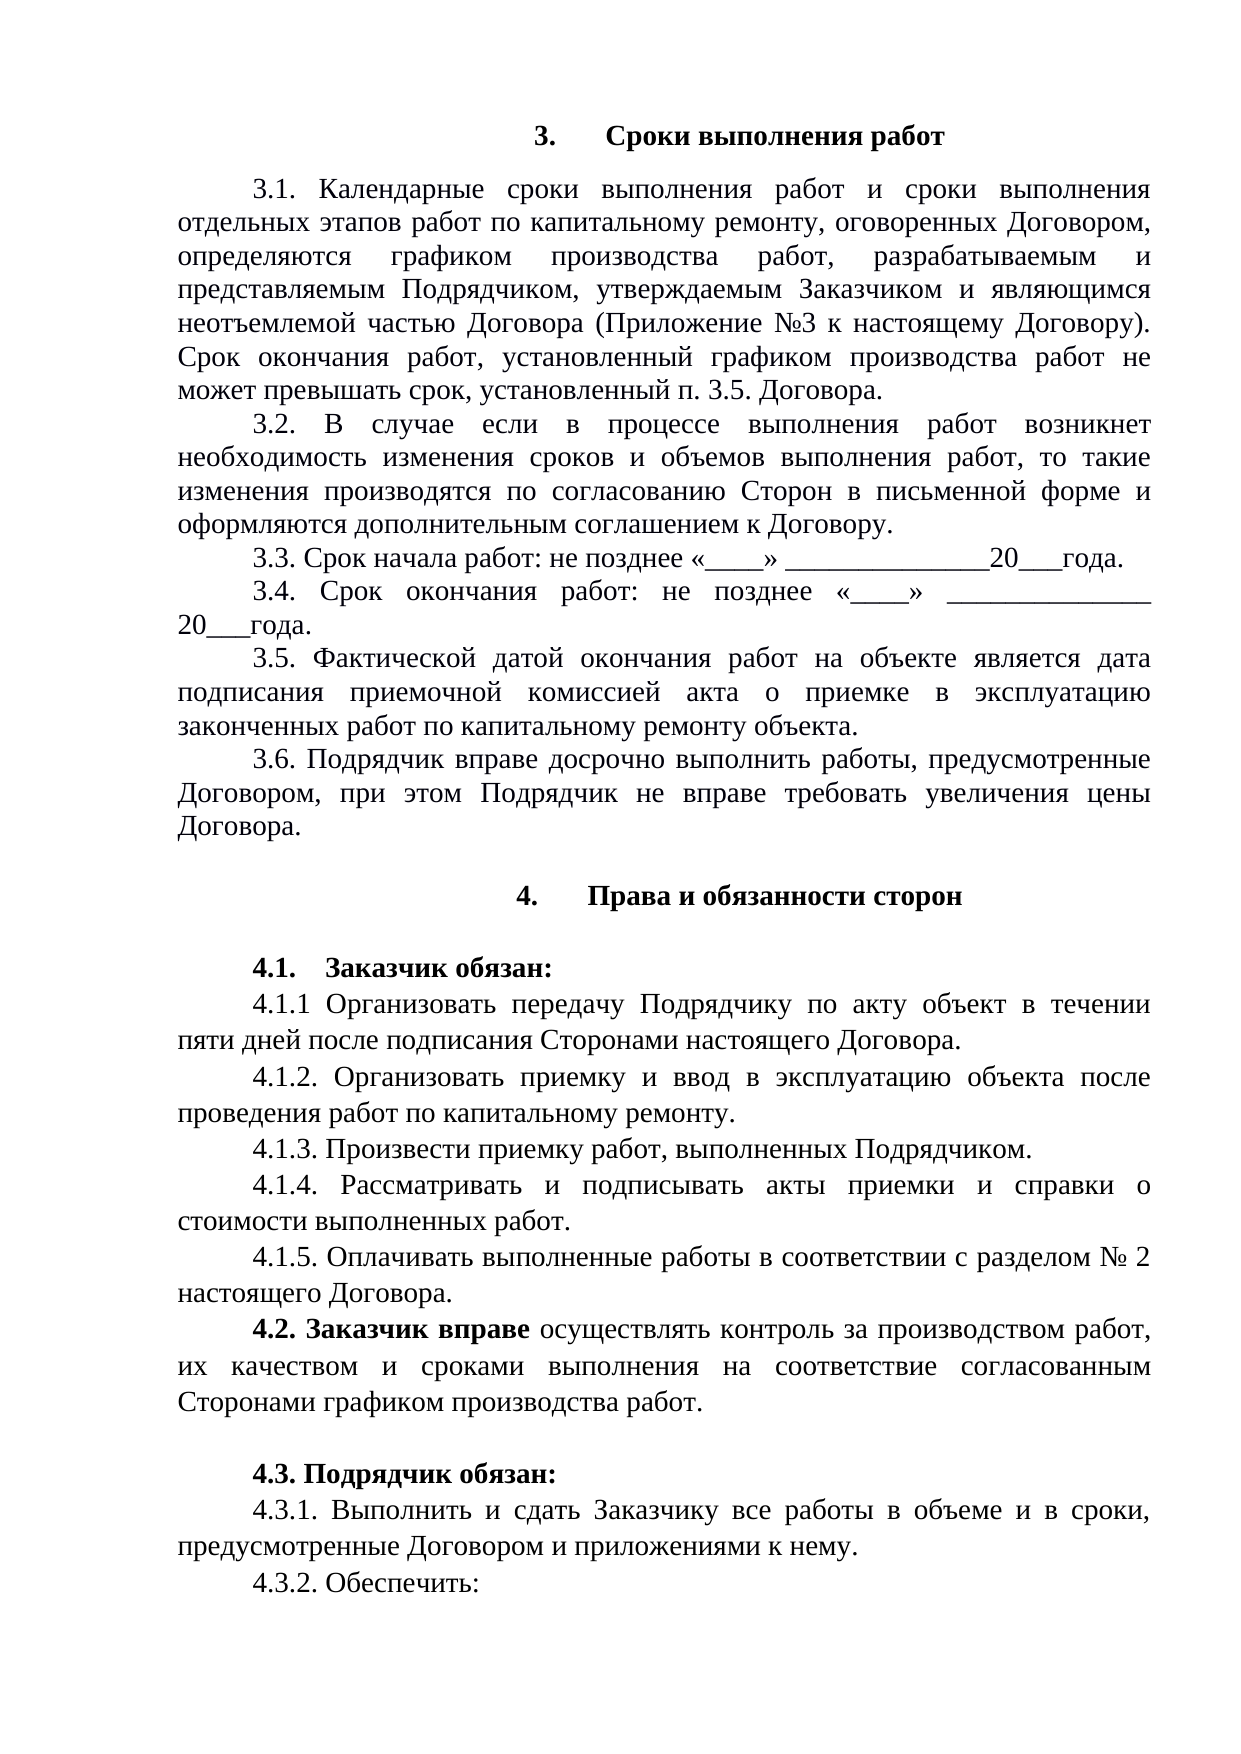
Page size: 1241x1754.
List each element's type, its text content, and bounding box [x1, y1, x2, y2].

list 4.1.5. Оплачивать выполненные работы в соответствии с разделом № 2 настоящего Договора. [177, 1239, 1152, 1309]
list 4.1.2. Организовать приемку и ввод в эксплуатацию объекта после проведения работ по капитальному ремонту. [177, 1059, 1152, 1128]
text 3.5. Фактической датой окончания работ на объекте является дата подписания приемочной комиссией акта о приемке в эксплуатацию законченных работ по капитальному ремонту объекта. [177, 641, 1152, 741]
text 3.1. Календарные сроки выполнения работ и сроки выполнения отдельных этапов работ по капитальному ремонту, оговоренных Договором, определяются графиком производства работ, разрабатываемым и представляемым Подрядчиком, утверждаемым Заказчиком и являющимся неотъемлемой частью Договора (Приложение №3 к настоящему Договору). Срок окончания работ, установленный графиком производства работ не может превышать срок, установленный п. 3.5. Договора. [177, 171, 1152, 406]
list Сроки выполнения работ [252, 118, 1152, 152]
list 4.3. Подрядчик обязан: [177, 1456, 1152, 1490]
list 4.1.3. Произвести приемку работ, выполненных Подрядчиком. [177, 1131, 1152, 1164]
text 3.6. Подрядчик вправе досрочно выполнить работы, предусмотренные Договором, при этом Подрядчик не вправе требовать увеличения цены Договора. [177, 741, 1152, 842]
list 4.2. Заказчик вправе осуществлять контроль за производством работ, их качеством и сроками выполнения на соответствие согласованным Сторонами графиком производства работ. [177, 1312, 1152, 1417]
list 4.1.1 Организовать передачу Подрядчику по акту объект в течении пяти дней после подписания Сторонами настоящего Договора. [177, 986, 1152, 1056]
text 3.3. Срок начала работ: не позднее «____» ______________20___года. [177, 540, 1152, 573]
list Права и обязанности сторон [252, 878, 1152, 911]
list 4.3.2. Обеспечить: [177, 1565, 1152, 1598]
list 4.1.4. Рассматривать и подписывать акты приемки и справки о стоимости выполненных работ. [177, 1167, 1152, 1237]
list 4.3.1. Выполнить и сдать Заказчику все работы в объеме и в сроки, предусмотренные Договором и приложениями к нему. [177, 1492, 1152, 1562]
text 3.2. В случае если в процессе выполнения работ возникнет необходимость изменения сроков и объемов выполнения работ, то такие изменения производятся по согласованию Сторон в письменной форме и оформляются дополнительным соглашением к Договору. [177, 406, 1152, 540]
text 3.4. Срок окончания работ: не позднее «____» ______________ 20___года. [177, 573, 1152, 641]
list Заказчик обязан: [177, 950, 1152, 984]
